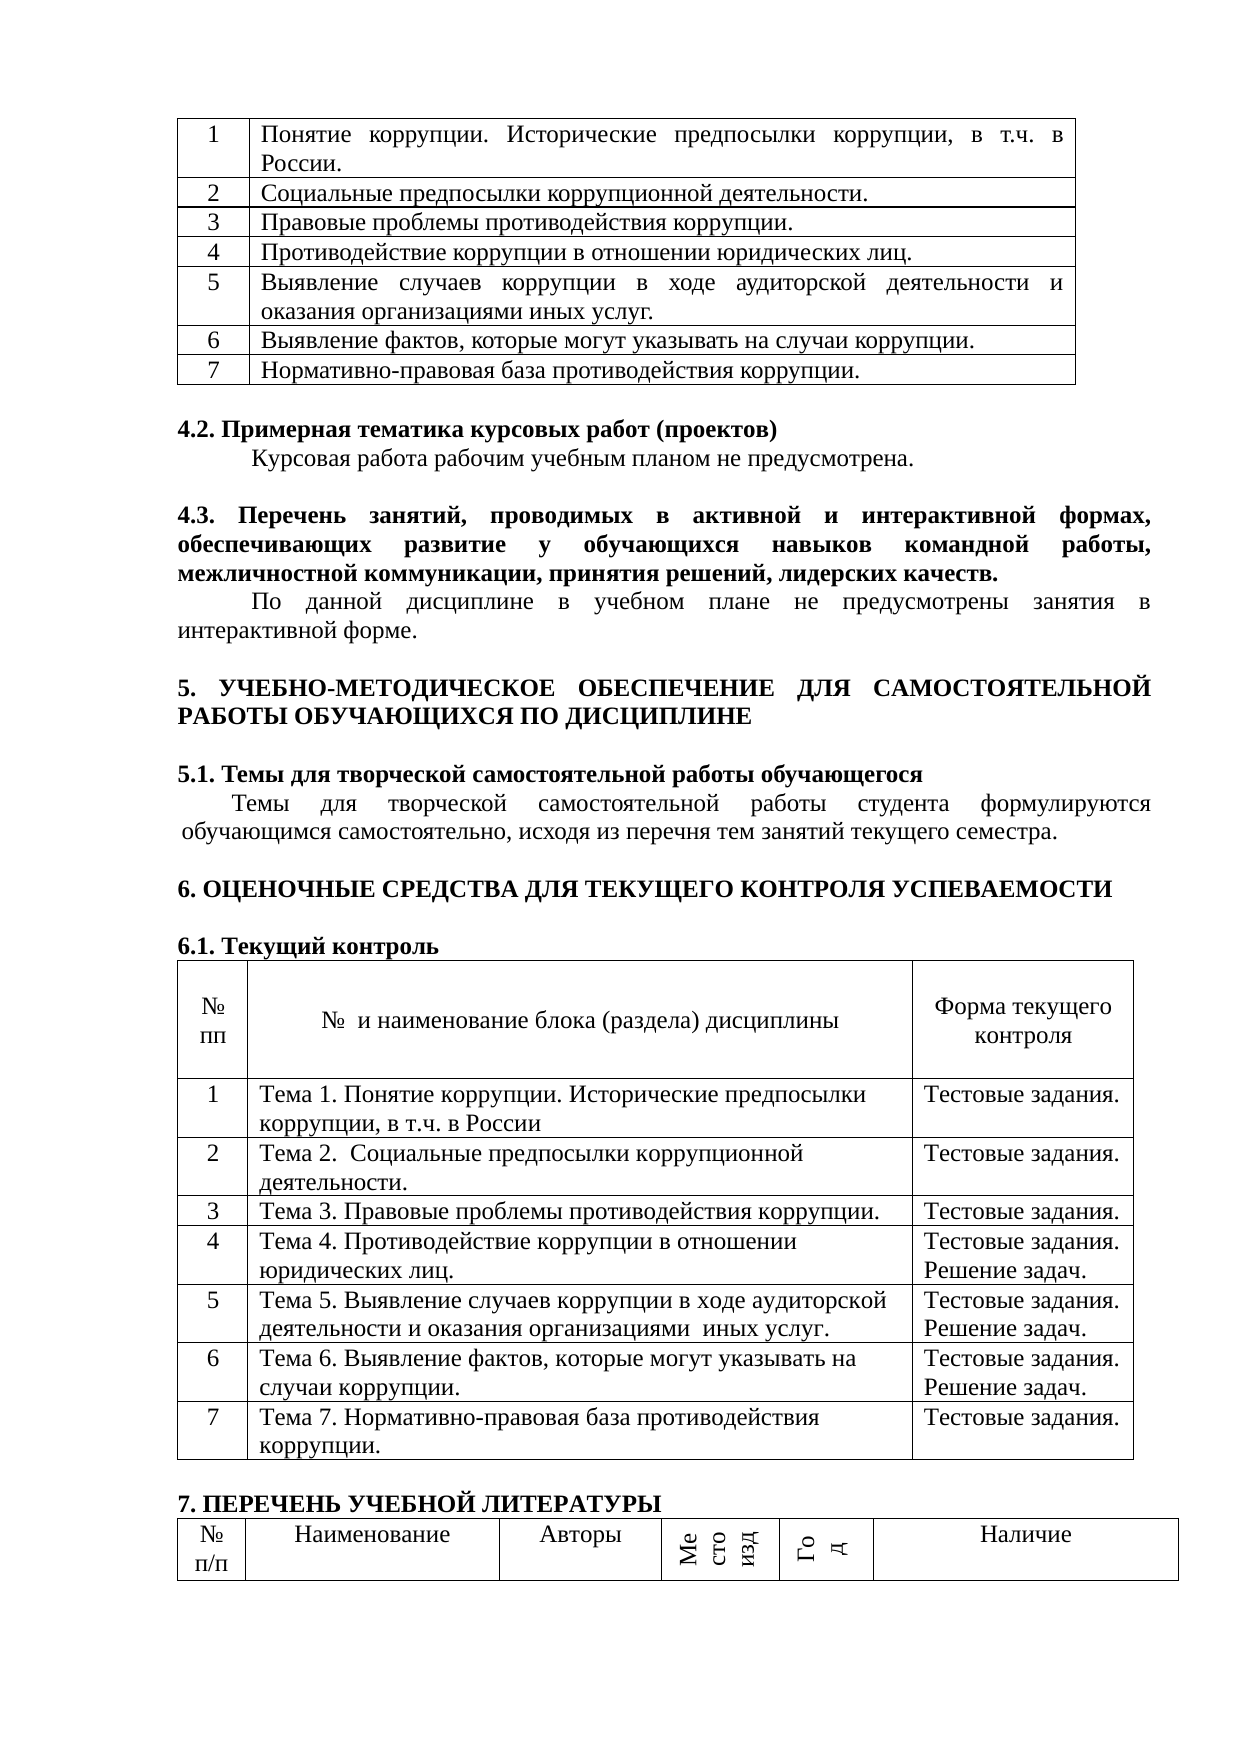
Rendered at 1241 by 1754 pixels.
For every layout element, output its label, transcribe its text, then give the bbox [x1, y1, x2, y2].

table_cell Тестовые задания. [913, 1196, 1133, 1225]
table_cell 5 [178, 267, 249, 324]
table_cell 2 [178, 1138, 247, 1195]
table_header Год издания [780, 1519, 873, 1580]
table_cell 4 [178, 1226, 247, 1284]
text 6.1. Текущий контроль [177, 931, 1152, 960]
table_cell Тестовые задания. [913, 1079, 1133, 1137]
text 4.3. Перечень занятий, проводимых в активной и интерактивной формах, обеспечивающих развитие у обучающихся навыков командной работы, межличностной коммуникации, принятия решений, лидерских качеств. [177, 500, 1152, 586]
table_cell Тестовые задания. [913, 1138, 1133, 1195]
table_cell Тема 2. Социальные предпосылки коррупционной деятельности. [248, 1138, 912, 1195]
text 5.1. Темы для творческой самостоятельной работы обучающегося [177, 759, 1152, 788]
text Темы для творческой самостоятельной работы студента формулируются обучающимся самостоятельно, исходя из перечня тем занятий текущего семестра. [181, 788, 1152, 845]
text 7. ПЕРЕЧЕНЬ УЧЕБНОЙ ЛИТЕРАТУРЫ [177, 1489, 1152, 1518]
table_cell Правовые проблемы противодействия коррупции. [250, 208, 1075, 236]
table_cell 2 [178, 178, 249, 206]
table_cell Тестовые задания. [913, 1402, 1133, 1459]
table_cell 1 [178, 1079, 247, 1137]
text 5. Учебно-методическое обеспечение для самостоятельной работы обучающихся по дисциплине [177, 673, 1152, 730]
table_cell 3 [178, 208, 249, 236]
table_cell Выявление случаев коррупции в ходе аудиторской деятельности и оказания организациями иных услуг. [250, 267, 1075, 324]
table_cell Тестовые задания. Решение задач. [913, 1226, 1133, 1284]
text 4.2. Примерная тематика курсовых работ (проектов) [177, 414, 1152, 443]
table_cell Тема 4. Противодействие коррупции в отношении юридических лиц. [248, 1226, 912, 1284]
table_header № и наименование блока (раздела) дисциплины [248, 961, 912, 1078]
table_cell 4 [178, 237, 249, 266]
table_cell 6 [178, 326, 249, 354]
table_cell Тема 6. Выявление фактов, которые могут указывать на случаи коррупции. [248, 1343, 912, 1401]
table_cell Тестовые задания. Решение задач. [913, 1343, 1133, 1401]
table_header Наличие [874, 1519, 1178, 1580]
table_cell 6 [178, 1343, 247, 1401]
table_header № п/п [178, 1519, 245, 1580]
table_cell Понятие коррупции. Исторические предпосылки коррупции, в т.ч. в России. [250, 119, 1075, 177]
table_header Форма текущего контроля [913, 961, 1133, 1078]
table_cell 1 [178, 119, 249, 177]
text 6. Оценочные средства для текущего контроля успеваемости [177, 874, 1152, 903]
table_cell 3 [178, 1196, 247, 1225]
table_cell Социальные предпосылки коррупционной деятельности. [250, 178, 1075, 206]
table_cell 5 [178, 1285, 247, 1342]
table_cell 7 [178, 355, 249, 384]
table_cell Выявление фактов, которые могут указывать на случаи коррупции. [250, 326, 1075, 354]
table_header Наименование [246, 1519, 499, 1580]
table_header Место издания [662, 1519, 779, 1580]
table_cell Тема 7. Нормативно-правовая база противодействия коррупции. [248, 1402, 912, 1459]
table_cell Тема 1. Понятие коррупции. Исторические предпосылки коррупции, в т.ч. в России [248, 1079, 912, 1137]
table_cell Нормативно-правовая база противодействия коррупции. [250, 355, 1075, 384]
table_cell Тестовые задания. Решение задач. [913, 1285, 1133, 1342]
table_header № пп [178, 961, 247, 1078]
table_cell Противодействие коррупции в отношении юридических лиц. [250, 237, 1075, 266]
text По данной дисциплине в учебном плане не предусмотрены занятия в интерактивной форме. [177, 586, 1152, 644]
text Курсовая работа рабочим учебным планом не предусмотрена. [177, 443, 1152, 471]
table_cell Тема 3. Правовые проблемы противодействия коррупции. [248, 1196, 912, 1225]
table_cell 7 [178, 1402, 247, 1459]
table_header Авторы [500, 1519, 661, 1580]
table_cell Тема 5. Выявление случаев коррупции в ходе аудиторской деятельности и оказания организациями иных услуг. [248, 1285, 912, 1342]
